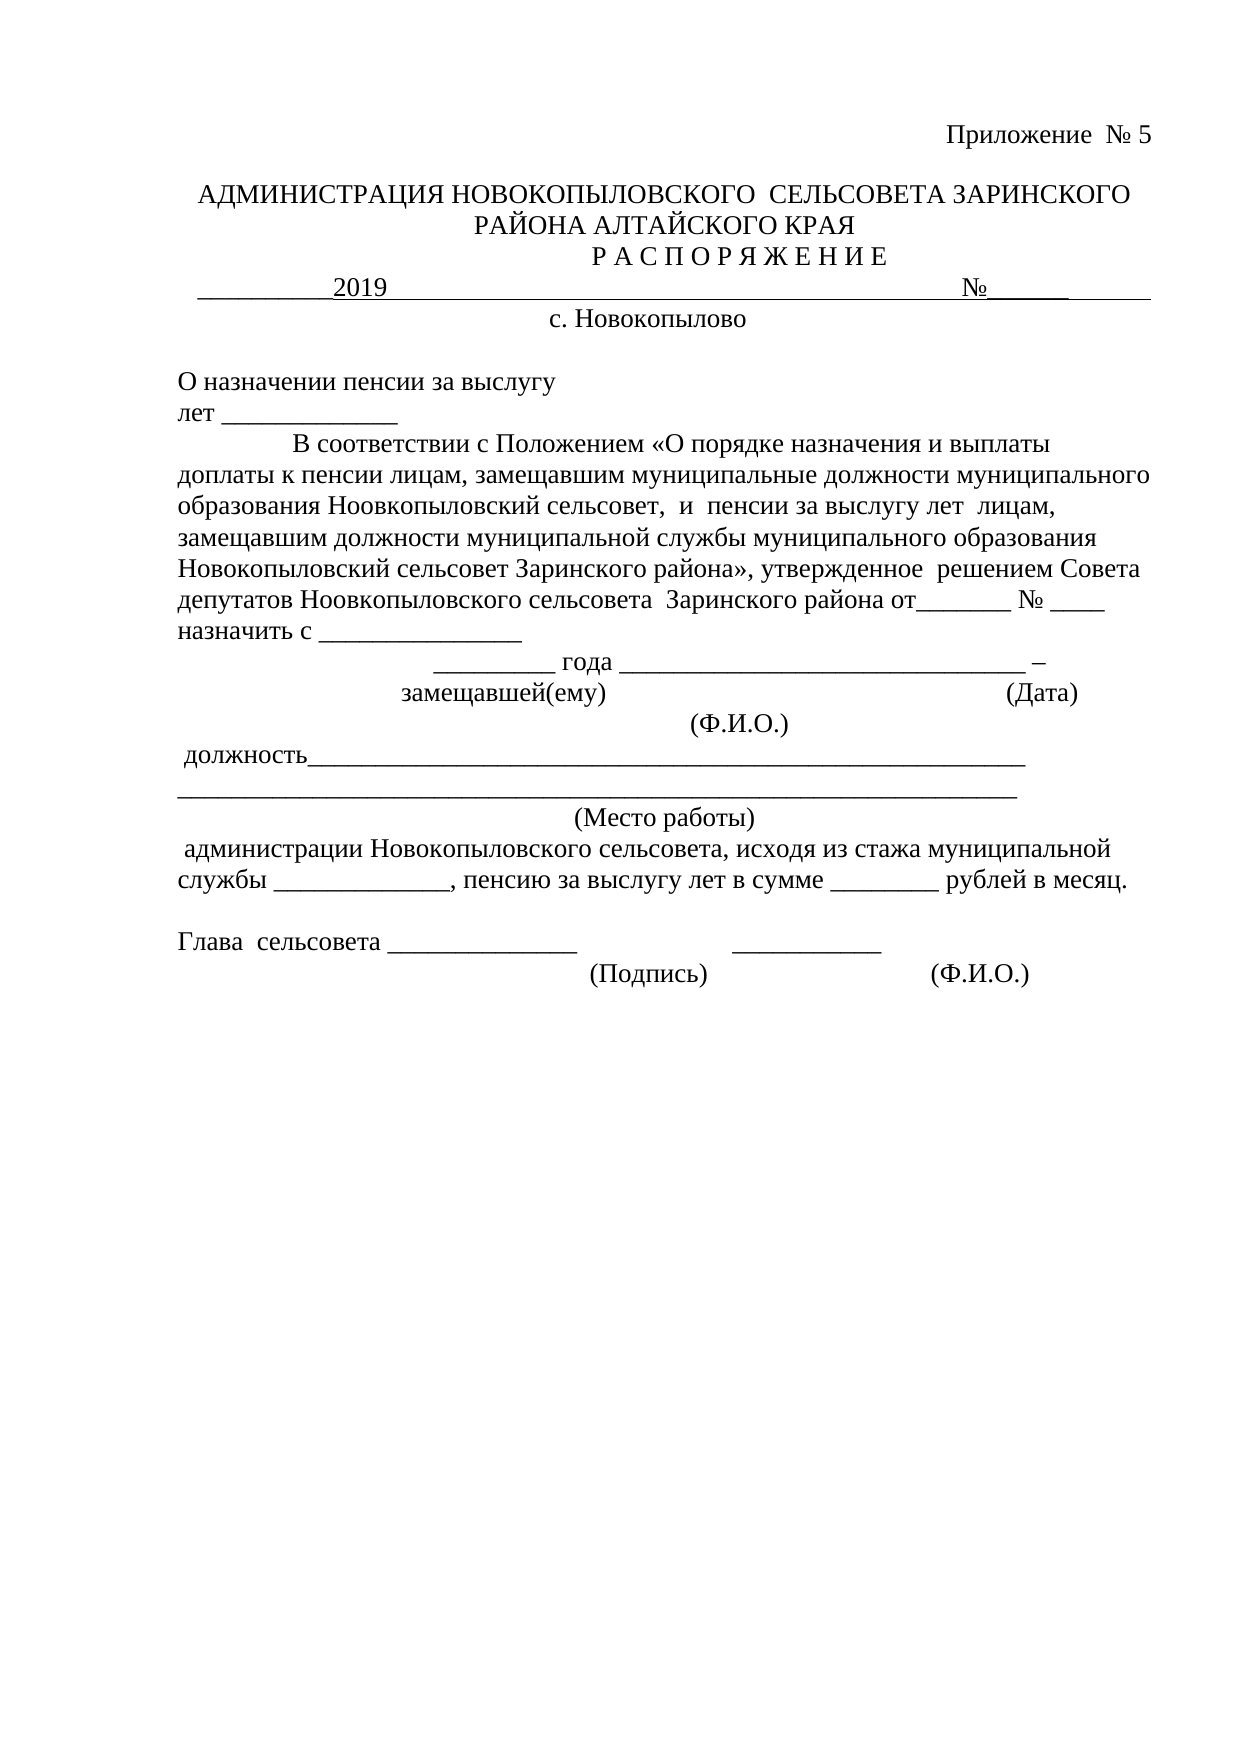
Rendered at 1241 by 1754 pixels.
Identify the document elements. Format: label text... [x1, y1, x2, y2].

text Приложение № 5 [140, 118, 1152, 178]
text администрации Новокопыловского сельсовета, исходя из стажа муниципальной службы _____________, пенсию за выслугу лет в сумме ________ рублей в месяц. [177, 832, 1152, 894]
text Глава сельсовета ______________ ___________ [177, 926, 1152, 957]
text с. Новокопылово [177, 303, 1152, 334]
text (Подпись) (Ф.И.О.) [177, 957, 1152, 988]
subtitle Р А С П О Р Я Ж Е Н И Е [327, 240, 1152, 271]
subtitle _________ года ______________________________ – замещавшей(ему) (Дата) (Ф.И.О.) [327, 645, 1152, 739]
text должность_____________________________________________________ ______________________________________________________________ [177, 739, 1152, 801]
text АДМИНИСТРАЦИЯ НОВОКОПЫЛОВСКОГО СЕЛЬСОВЕТА ЗАРИНСКОГО РАЙОНА АЛТАЙСКОГО КРАЯ [177, 178, 1152, 240]
text __________2019 №______ [177, 271, 1152, 303]
text лет _____________ [177, 396, 1152, 427]
text В соответствии с Положением «О порядке назначения и выплаты доплаты к пенсии лицам, замещавшим муниципальные должности муниципального образования Ноовкопыловский сельсовет, и пенсии за выслугу лет лицам, замещавшим должности муниципальной службы муниципального образования Новокопыловский сельсовет Заринского района», утвержденное решением Совета депутатов Ноовкопыловского сельсовета Заринского района от_______ № ____ назначить с _______________ [177, 427, 1152, 645]
text О назначении пенсии за выслугу [177, 365, 1152, 396]
text (Место работы) [177, 801, 1152, 832]
